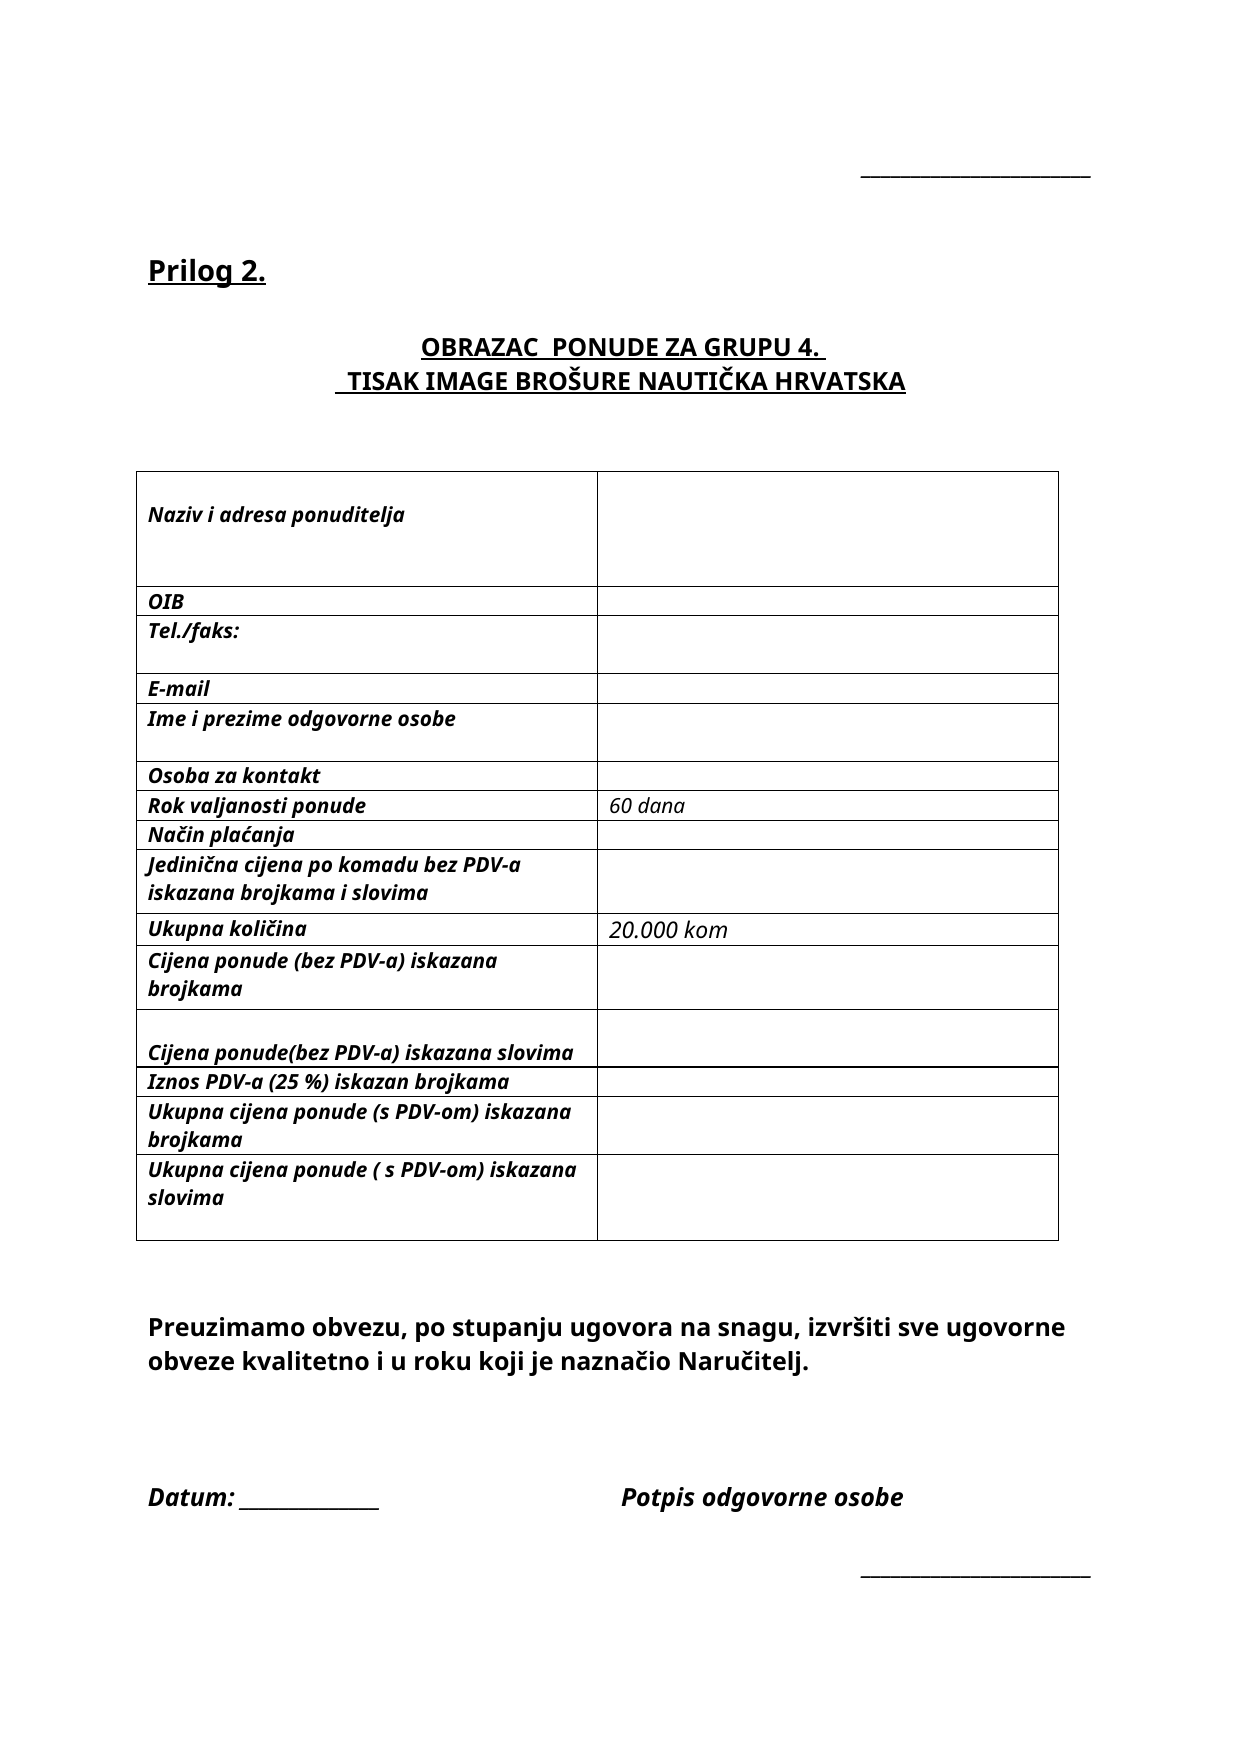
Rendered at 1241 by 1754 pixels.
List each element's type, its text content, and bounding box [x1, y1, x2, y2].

text Prilog 2. [148, 250, 1093, 289]
table_cell [598, 616, 1058, 673]
text TISAK IMAGE BROŠURE NAUTIČKA HRVATSKA [148, 363, 1093, 397]
text OBRAZAC PONUDE ZA GRUPU 4. [148, 329, 1093, 363]
table_cell [598, 762, 1058, 790]
table_cell [598, 850, 1058, 913]
text Preuzimamo obvezu, po stupanju ugovora na snagu, izvršiti sve ugovorne obveze kvalitetno i u roku koji je naznačio Naručitelj. [148, 1309, 1093, 1377]
table_cell [598, 1097, 1058, 1154]
table_cell [598, 587, 1058, 615]
table_cell Ukupna cijena ponude ( s PDV-om) iskazana slovima [137, 1155, 597, 1240]
table_cell [598, 674, 1058, 703]
table_cell [598, 946, 1058, 1008]
table_cell OIB [137, 587, 597, 615]
text _______________________ [148, 148, 1093, 182]
table_cell Rok valjanosti ponude [137, 791, 597, 819]
text _______________________ [148, 1548, 1093, 1582]
table_cell 20.000 kom [598, 914, 1058, 945]
table_header [598, 472, 1058, 586]
table_cell [598, 821, 1058, 849]
table_cell [598, 1068, 1058, 1096]
table_cell Ukupna količina [137, 914, 597, 945]
table_cell E-mail [137, 674, 597, 703]
table_cell [598, 704, 1058, 761]
table_cell [598, 1010, 1058, 1066]
table_cell Ime i prezime odgovorne osobe [137, 704, 597, 761]
table_cell Osoba za kontakt [137, 762, 597, 790]
table_cell Način plaćanja [137, 821, 597, 849]
table_cell 60 dana [598, 791, 1058, 819]
table_cell Jedinična cijena po komadu bez PDV-a iskazana brojkama i slovima [137, 850, 597, 913]
table_cell Cijena ponude (bez PDV-a) iskazana brojkama [137, 946, 597, 1008]
table_cell Ukupna cijena ponude (s PDV-om) iskazana brojkama [137, 1097, 597, 1154]
table_header Naziv i adresa ponuditelja [137, 472, 597, 586]
table_cell Iznos PDV-a (25 %) iskazan brojkama [137, 1068, 597, 1096]
table_cell Tel./faks: [137, 616, 597, 673]
table_cell [598, 1155, 1058, 1240]
text Datum: ______________ Potpis odgovorne osobe [148, 1479, 1093, 1514]
table_cell Cijena ponude(bez PDV-a) iskazana slovima [137, 1010, 597, 1066]
